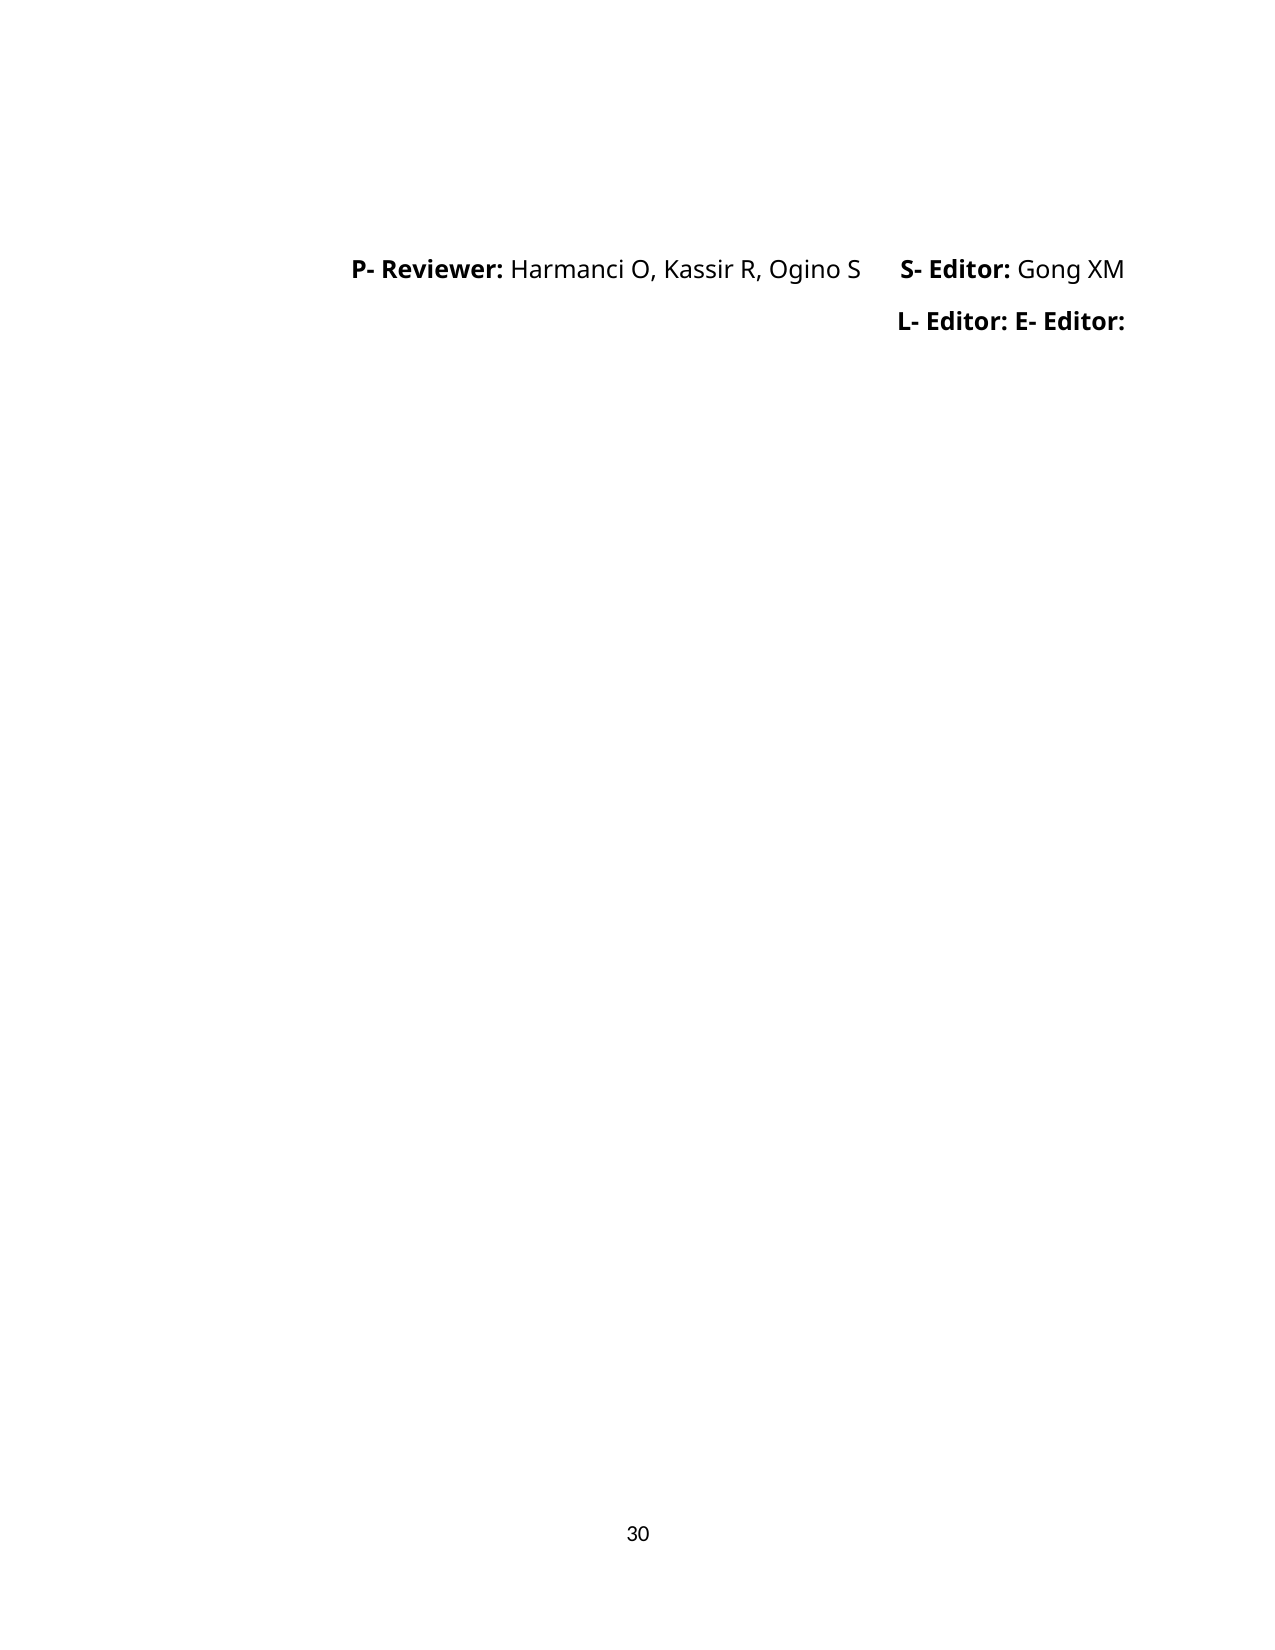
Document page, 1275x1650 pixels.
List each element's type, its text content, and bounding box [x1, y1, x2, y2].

text L- Editor: E- Editor: [150, 303, 1125, 337]
text P- Reviewer: Harmanci O, Kassir R, Ogino S S- Editor: Gong XM [150, 252, 1125, 286]
